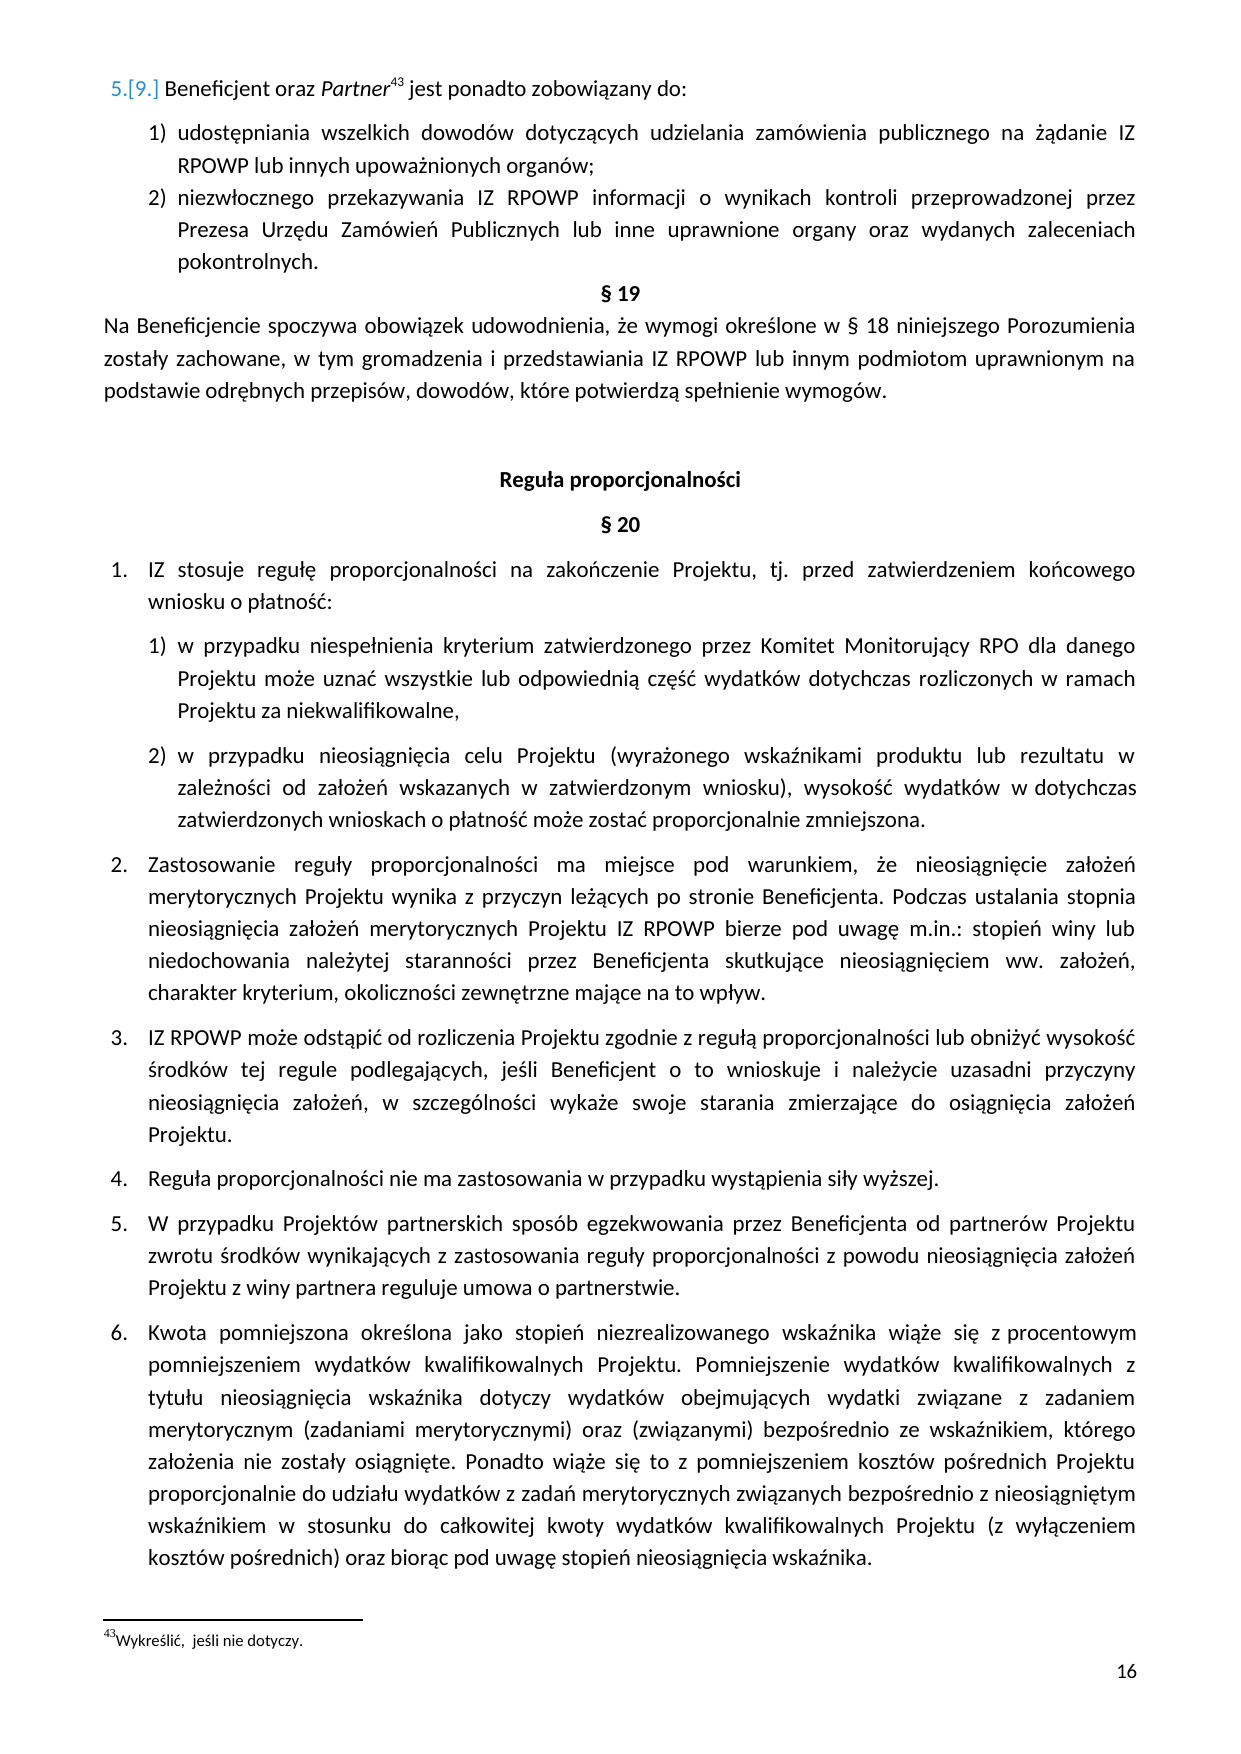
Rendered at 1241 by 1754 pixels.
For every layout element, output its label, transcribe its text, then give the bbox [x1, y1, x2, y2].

list niezwłocznego przekazywania IZ RPOWP informacji o wynikach kontroli przeprowadzonej przez Prezesa Urzędu Zamówień Publicznych lub inne uprawnione organy oraz wydanych zaleceniach pokontrolnych. [148, 183, 1137, 275]
text Na Beneficjencie spoczywa obowiązek udowodnienia, że wymogi określone w § 18 niniejszego Porozumienia zostały zachowane, w tym gromadzenia i przedstawiania IZ RPOWP lub innym podmiotom uprawnionym na podstawie odrębnych przepisów, dowodów, które potwierdzą spełnienie wymogów. [103, 312, 1137, 404]
list Beneficjent oraz Partner jest ponadto zobowiązany do: [110, 74, 1137, 102]
list w przypadku niespełnienia kryterium zatwierdzonego przez Komitet Monitorujący RPO dla danego Projektu może uznać wszystkie lub odpowiednią część wydatków dotychczas rozliczonych w ramach Projektu za niekwalifikowalne, [148, 632, 1137, 724]
list Zastosowanie reguły proporcjonalności ma miejsce pod warunkiem, że nieosiągnięcie założeń merytorycznych Projektu wynika z przyczyn leżących po stronie Beneficjenta. Podczas ustalania stopnia nieosiągnięcia założeń merytorycznych Projektu IZ RPOWP bierze pod uwagę m.in.: stopień winy lub niedochowania należytej staranności przez Beneficjenta skutkujące nieosiągnięciem ww. założeń, charakter kryterium, okoliczności zewnętrzne mające na to wpływ. [110, 850, 1137, 1007]
list Kwota pomniejszona określona jako stopień niezrealizowanego wskaźnika wiąże się z procentowym pomniejszeniem wydatków kwalifikowalnych Projektu. Pomniejszenie wydatków kwalifikowalnych z tytułu nieosiągnięcia wskaźnika dotyczy wydatków obejmujących wydatki związane z zadaniem merytorycznym (zadaniami merytorycznymi) oraz (związanymi) bezpośrednio ze wskaźnikiem, którego założenia nie zostały osiągnięte. Ponadto wiąże się to z pomniejszeniem kosztów pośrednich Projektu proporcjonalnie do udziału wydatków z zadań merytorycznych związanych bezpośrednio z nieosiągniętym wskaźnikiem w stosunku do całkowitej kwoty wydatków kwalifikowalnych Projektu (z wyłączeniem kosztów pośrednich) oraz biorąc pod uwagę stopień nieosiągnięcia wskaźnika. [110, 1318, 1137, 1572]
list W przypadku Projektów partnerskich sposób egzekwowania przez Beneficjenta od partnerów Projektu zwrotu środków wynikających z zastosowania reguły proporcjonalności z powodu nieosiągnięcia założeń Projektu z winy partnera reguluje umowa o partnerstwie. [110, 1209, 1137, 1302]
list Reguła proporcjonalności nie ma zastosowania w przypadku wystąpienia siły wyższej. [110, 1164, 1137, 1192]
text Reguła proporcjonalności [103, 465, 1137, 493]
list w przypadku nieosiągnięcia celu Projektu (wyrażonego wskaźnikami produktu lub rezultatu w zależności od założeń wskazanych w zatwierdzonym wniosku), wysokość wydatków w dotychczas zatwierdzonych wnioskach o płatność może zostać proporcjonalnie zmniejszona. [148, 741, 1137, 833]
text § 19 [103, 279, 1137, 307]
list udostępniania wszelkich dowodów dotyczących udzielania zamówienia publicznego na żądanie IZ RPOWP lub innych upoważnionych organów; [148, 118, 1137, 179]
list IZ stosuje regułę proporcjonalności na zakończenie Projektu, tj. przed zatwierdzeniem końcowego wniosku o płatność: [110, 555, 1137, 615]
text § 20 [103, 510, 1137, 538]
list IZ RPOWP może odstąpić od rozliczenia Projektu zgodnie z regułą proporcjonalności lub obniżyć wysokość środków tej regule podlegających, jeśli Beneficjent o to wnioskuje i należycie uzasadni przyczyny nieosiągnięcia założeń, w szczególności wykaże swoje starania zmierzające do osiągnięcia założeń Projektu. [110, 1023, 1137, 1148]
